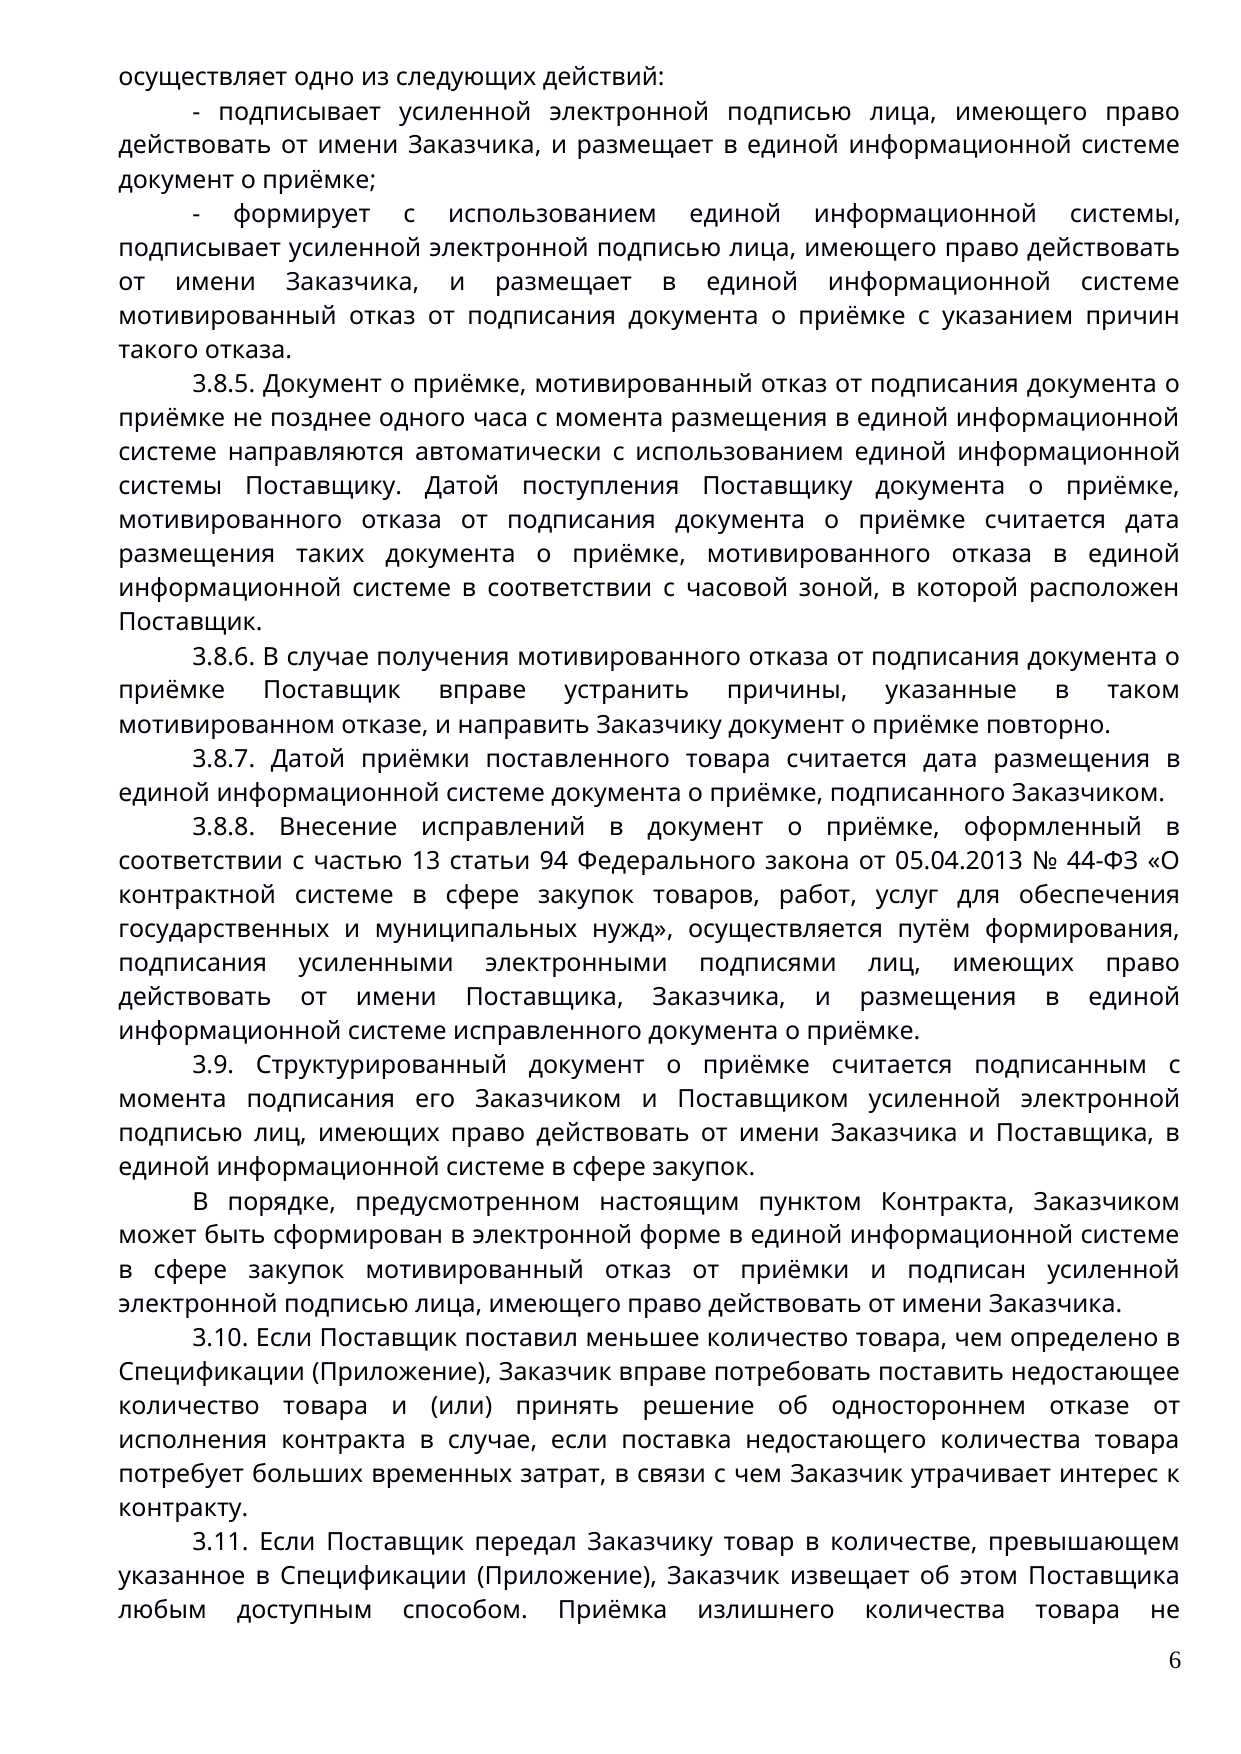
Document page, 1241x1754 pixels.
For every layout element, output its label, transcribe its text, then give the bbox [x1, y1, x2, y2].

text 3.8.5. Документ о приёмке, мотивированный отказ от подписания документа о приёмке не позднее одного часа с момента размещения в единой информационной системе направляются автоматически с использованием единой информационной системы Поставщику. Датой поступления Поставщику документа о приёмке, мотивированного отказа от подписания документа о приёмке считается дата размещения таких документа о приёмке, мотивированного отказа в единой информационной системе в соответствии с часовой зоной, в которой расположен Поставщик. [118, 366, 1181, 638]
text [118, 59, 1181, 93]
text 3.8.7. Датой приёмки поставленного товара считается дата размещения в единой информационной системе документа о приёмке, подписанного Заказчиком. [118, 740, 1181, 808]
text 3.10. Если Поставщик поставил меньшее количество товара, чем определено в Спецификации (Приложение), Заказчик вправе потребовать поставить недостающее количество товара и (или) принять решение об одностороннем отказе от исполнения контракта в случае, если поставка недостающего количества товара потребует больших временных затрат, в связи с чем Заказчик утрачивает интерес к контракту. [118, 1319, 1181, 1524]
text 3.8.8. Внесение исправлений в документ о приёмке, оформленный в соответствии с частью 13 статьи 94 Федерального закона от 05.04.2013 № 44-ФЗ «О контрактной системе в сфере закупок товаров, работ, услуг для обеспечения государственных и муниципальных нужд», осуществляется путём формирования, подписания усиленными электронными подписями лиц, имеющих право действовать от имени Поставщика, Заказчика, и размещения в единой информационной системе исправленного документа о приёмке. [118, 808, 1181, 1047]
text - формирует с использованием единой информационной системы, подписывает усиленной электронной подписью лица, имеющего право действовать от имени Заказчика, и размещает в единой информационной системе мотивированный отказ от подписания документа о приёмке с указанием причин такого отказа. [118, 195, 1181, 366]
text 3.9. Структурированный документ о приёмке считается подписанным с момента подписания его Заказчиком и Поставщиком усиленной электронной подписью лиц, имеющих право действовать от имени Заказчика и Поставщика, в единой информационной системе в сфере закупок. [118, 1047, 1181, 1183]
text 3.8.6. В случае получения мотивированного отказа от подписания документа о приёмке Поставщик вправе устранить причины, указанные в таком мотивированном отказе, и направить Заказчику документ о приёмке повторно. [118, 638, 1181, 740]
text - подписывает усиленной электронной подписью лица, имеющего право действовать от имени Заказчика, и размещает в единой информационной системе документ о приёмке; [118, 93, 1181, 195]
text В порядке, предусмотренном настоящим пунктом Контракта, Заказчиком может быть сформирован в электронной форме в единой информационной системе в сфере закупок мотивированный отказ от приёмки и подписан усиленной электронной подписью лица, имеющего право действовать от имени Заказчика. [118, 1183, 1181, 1319]
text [118, 1524, 1181, 1626]
